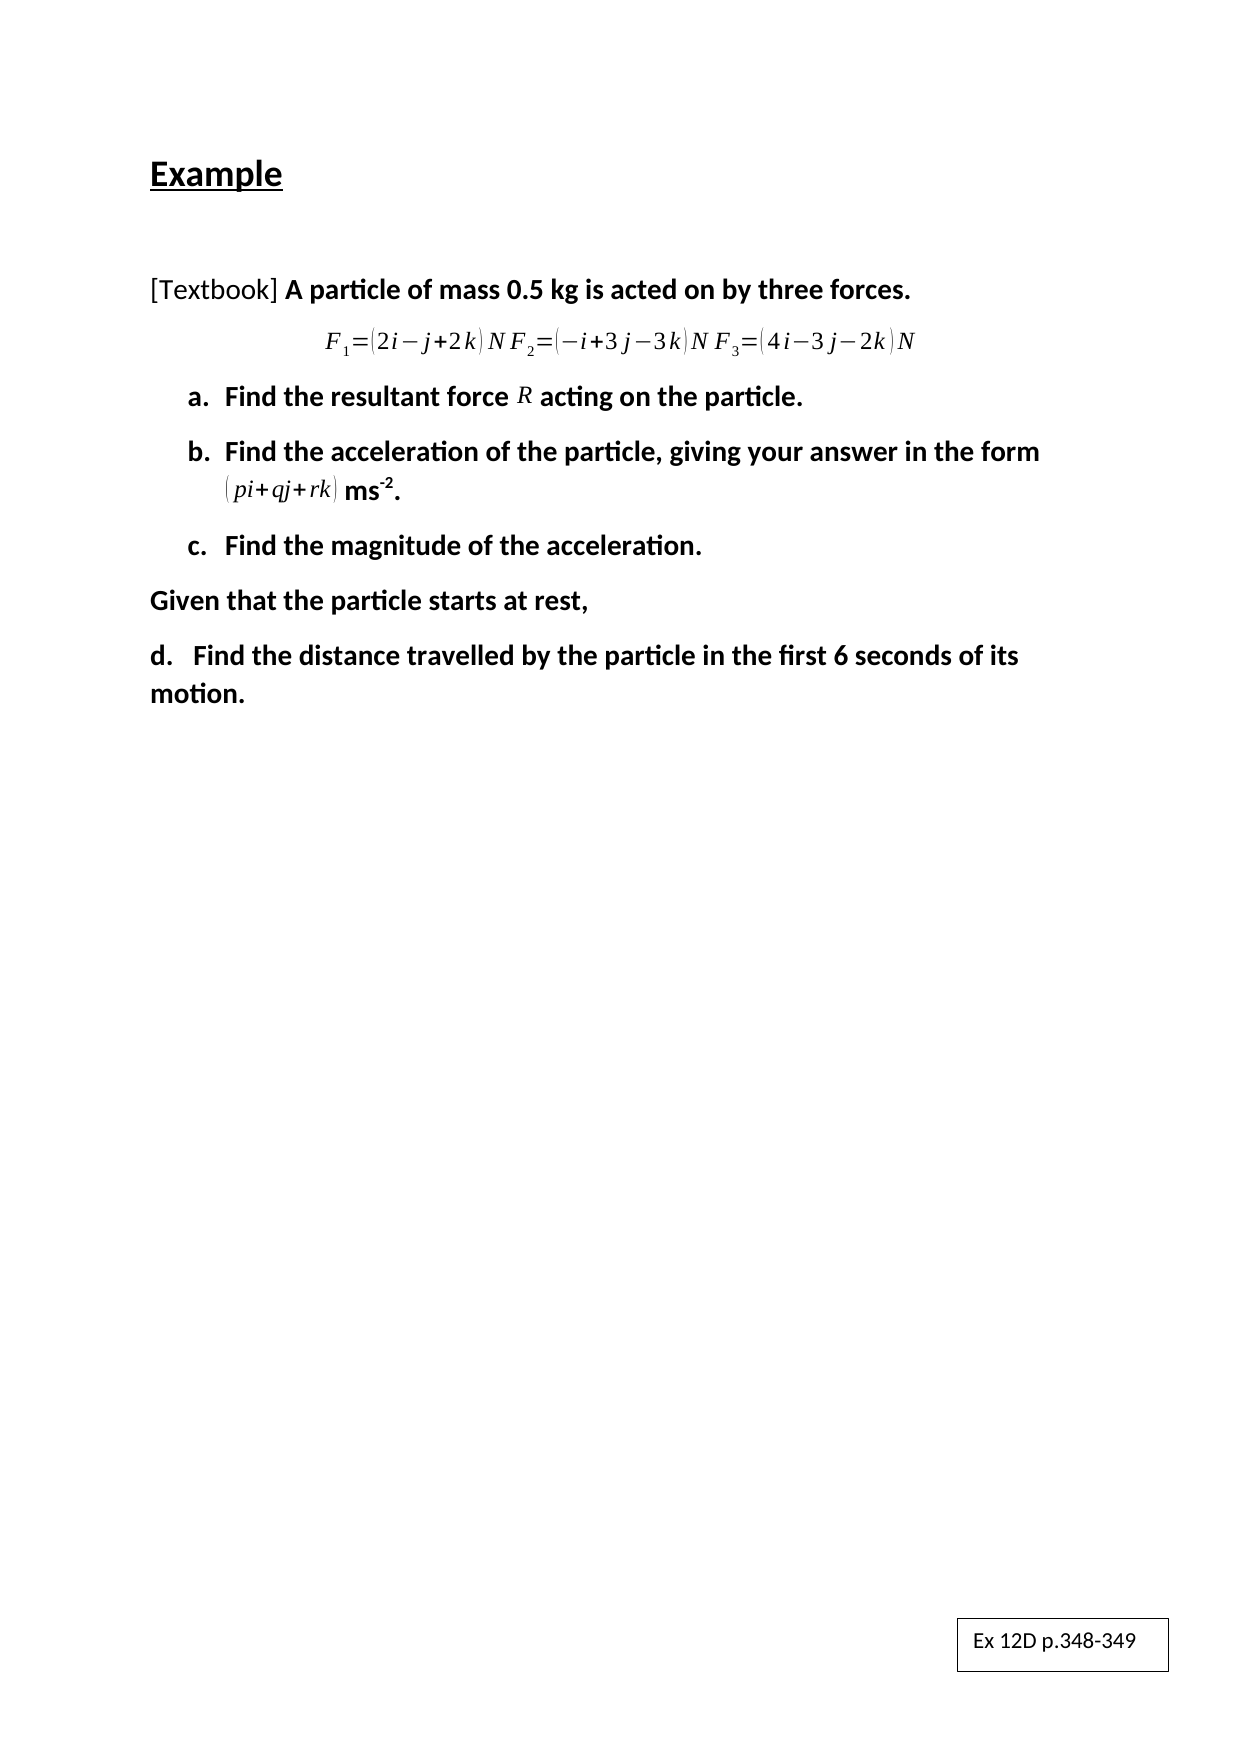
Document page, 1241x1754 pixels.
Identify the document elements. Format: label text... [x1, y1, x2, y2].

text d. Find the distance travelled by the particle in the first 6 seconds of its motion. [150, 637, 1090, 711]
text [Textbook] A particle of mass 0.5 kg is acted on by three forces. [150, 271, 1090, 307]
text Example [150, 150, 1090, 196]
text Given that the particle starts at rest, [150, 582, 1090, 617]
list Find the resultant force acting on the particle. [187, 378, 1090, 414]
list Find the acceleration of the particle, giving your answer in the form ms-2. [187, 433, 1090, 507]
list Find the magnitude of the acceleration. [187, 527, 1090, 562]
